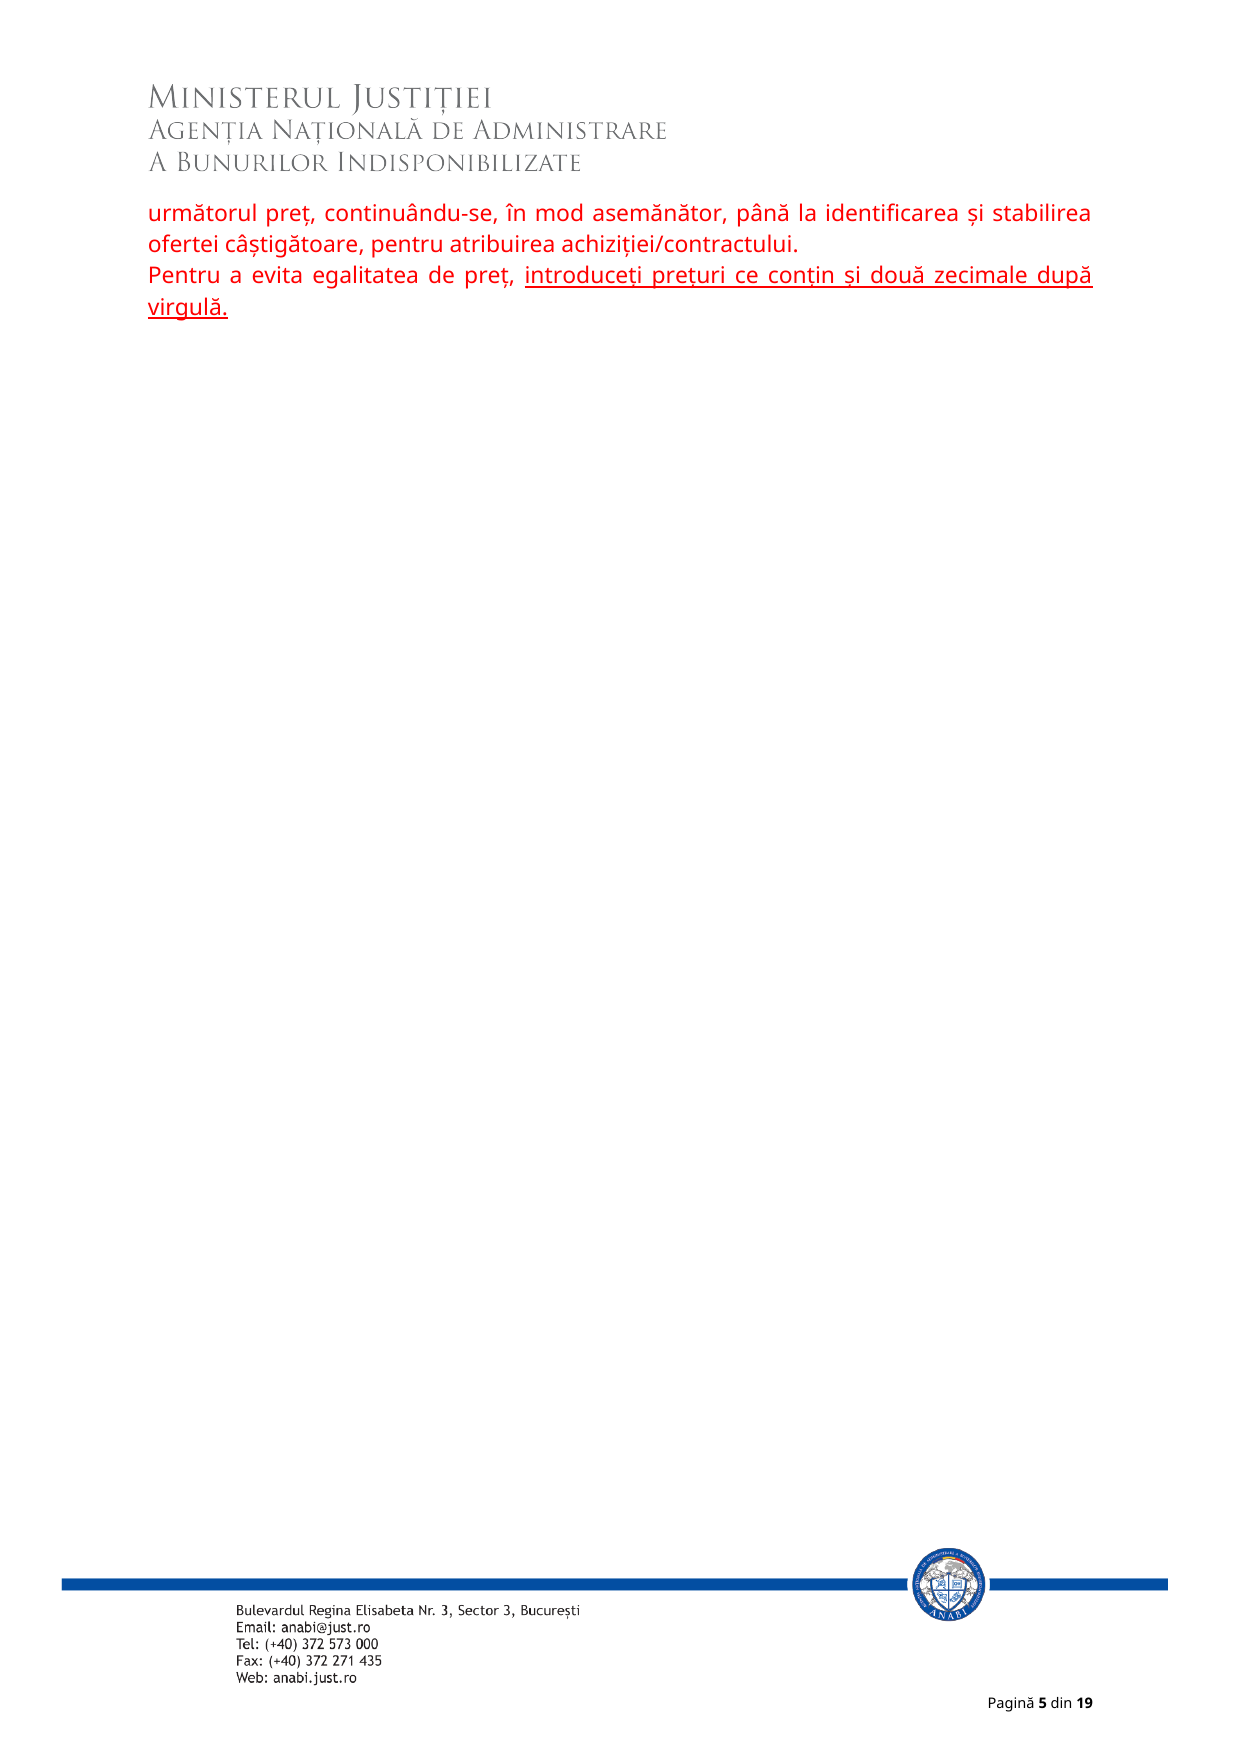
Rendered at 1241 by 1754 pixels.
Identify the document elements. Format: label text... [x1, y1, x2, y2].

text Pentru a evita egalitatea de preț, introduceți prețuri ce conțin și două zecimale după virgulă. [148, 259, 1092, 322]
picture [59, 1542, 1169, 1690]
picture [147, 84, 667, 172]
